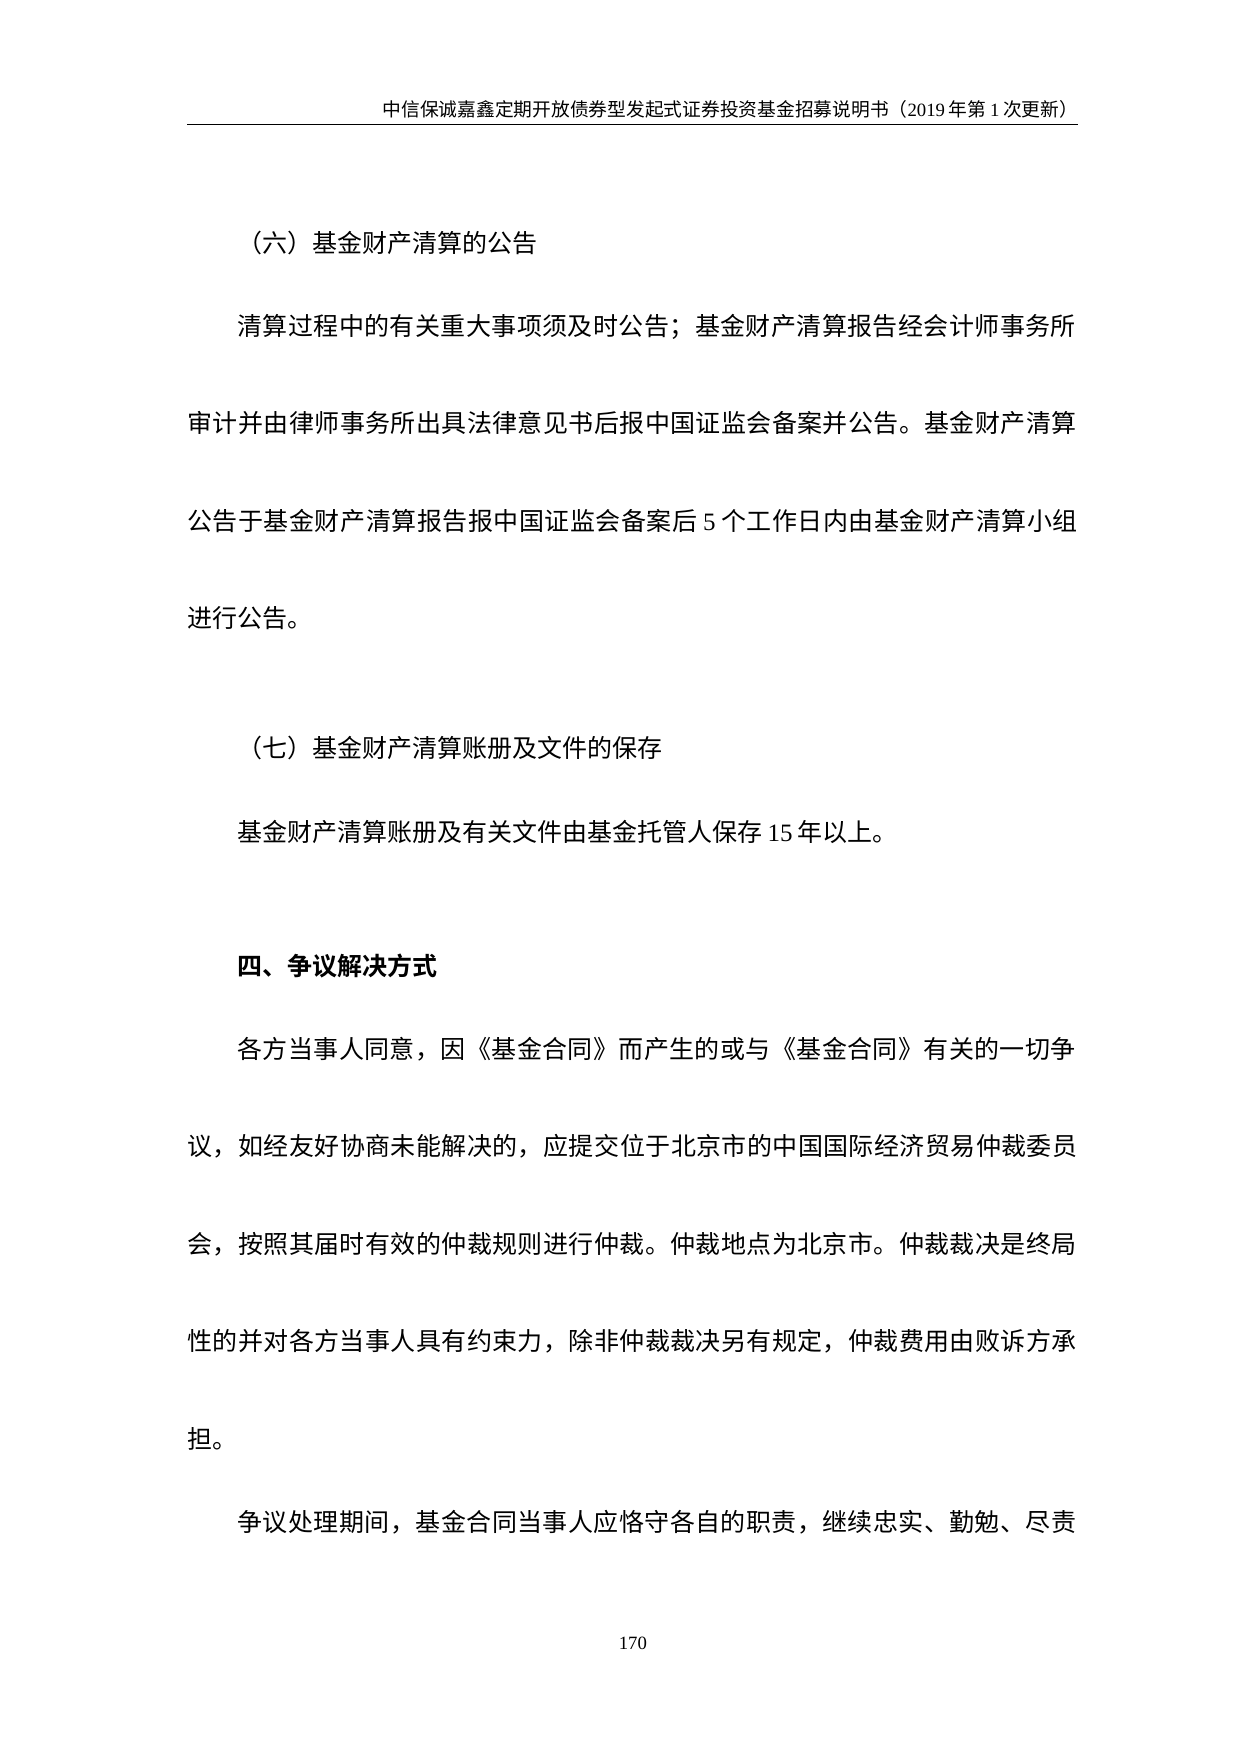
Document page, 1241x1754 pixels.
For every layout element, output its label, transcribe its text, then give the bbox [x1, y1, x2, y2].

text 清算过程中的有关重大事项须及时公告；基金财产清算报告经会计师事务所审计并由律师事务所出具法律意见书后报中国证监会备案并公告。基金财产清算公告于基金财产清算报告报中国证监会备案后5个工作日内由基金财产清算小组进行公告。 [187, 292, 1078, 649]
text 基金财产清算账册及有关文件由基金托管人保存15年以上。 [187, 798, 1078, 863]
text 各方当事人同意，因《基金合同》而产生的或与《基金合同》有关的一切争议，如经友好协商未能解决的，应提交位于北京市的中国国际经济贸易仲裁委员会，按照其届时有效的仲裁规则进行仲裁。仲裁地点为北京市。仲裁裁决是终局性的并对各方当事人具有约束力，除非仲裁裁决另有规定，仲裁费用由败诉方承担。 [187, 1015, 1078, 1470]
subtitle 四、争议解决方式 [237, 932, 1078, 997]
text （六）基金财产清算的公告 [187, 209, 1078, 274]
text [187, 1488, 1078, 1553]
text （七）基金财产清算账册及文件的保存 [187, 714, 1078, 779]
